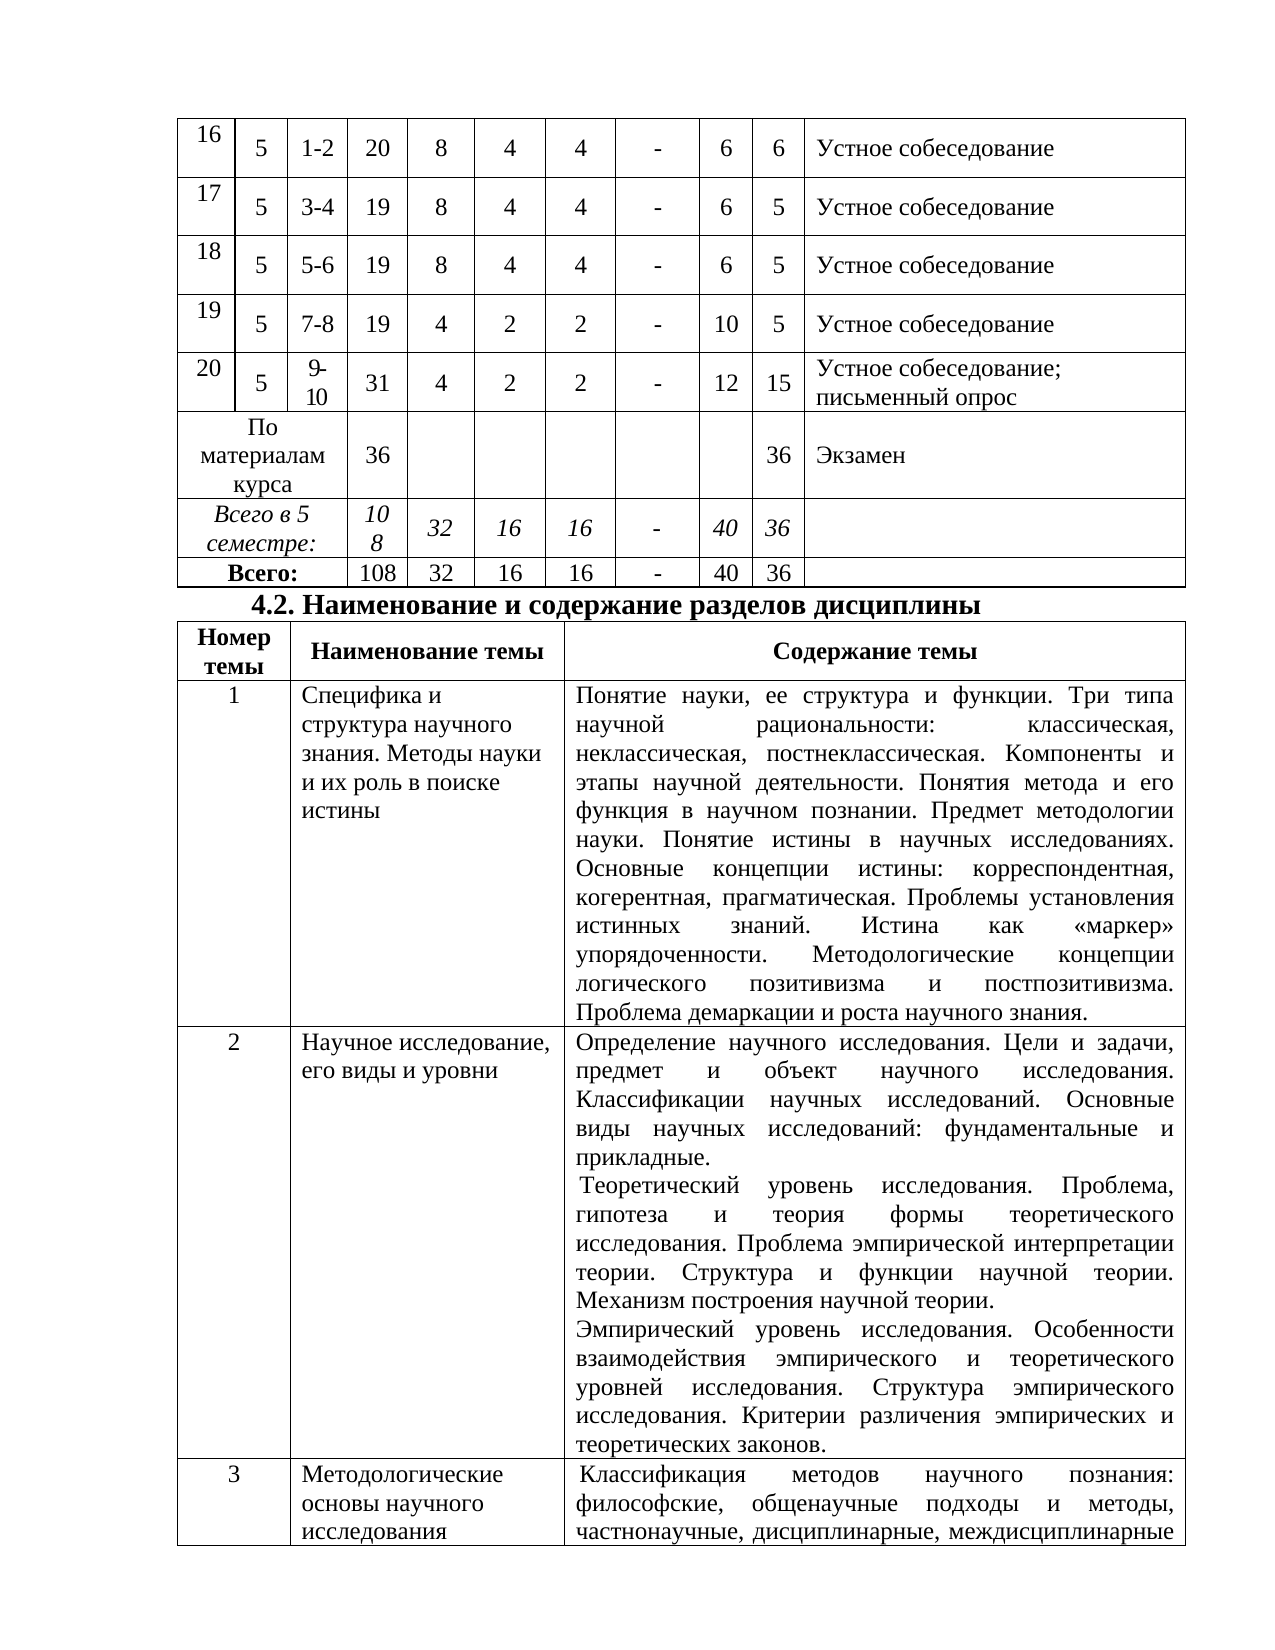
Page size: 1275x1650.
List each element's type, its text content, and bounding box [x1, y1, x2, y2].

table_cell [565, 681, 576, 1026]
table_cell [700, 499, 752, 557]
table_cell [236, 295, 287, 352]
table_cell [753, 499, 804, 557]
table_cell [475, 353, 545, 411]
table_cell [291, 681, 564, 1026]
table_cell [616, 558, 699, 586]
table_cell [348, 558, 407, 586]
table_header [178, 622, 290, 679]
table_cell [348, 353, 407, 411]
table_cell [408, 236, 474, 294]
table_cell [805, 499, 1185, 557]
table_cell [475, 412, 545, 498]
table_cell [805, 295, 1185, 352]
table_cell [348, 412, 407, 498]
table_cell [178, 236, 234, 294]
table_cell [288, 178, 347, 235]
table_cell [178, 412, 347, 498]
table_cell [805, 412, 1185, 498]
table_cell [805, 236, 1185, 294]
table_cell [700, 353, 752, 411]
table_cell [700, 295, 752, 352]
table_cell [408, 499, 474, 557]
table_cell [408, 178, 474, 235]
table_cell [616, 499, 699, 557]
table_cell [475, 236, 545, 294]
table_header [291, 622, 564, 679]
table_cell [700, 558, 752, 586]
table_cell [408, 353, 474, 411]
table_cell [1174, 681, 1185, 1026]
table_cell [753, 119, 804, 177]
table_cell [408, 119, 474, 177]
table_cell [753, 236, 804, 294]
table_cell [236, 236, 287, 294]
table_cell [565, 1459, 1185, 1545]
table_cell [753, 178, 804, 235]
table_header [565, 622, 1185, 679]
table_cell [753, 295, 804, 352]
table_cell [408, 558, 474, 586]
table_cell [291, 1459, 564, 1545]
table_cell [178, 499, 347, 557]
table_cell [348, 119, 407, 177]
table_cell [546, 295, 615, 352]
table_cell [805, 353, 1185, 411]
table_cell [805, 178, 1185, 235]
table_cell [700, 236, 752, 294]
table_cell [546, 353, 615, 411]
text 4.2. Наименование и содержание разделов дисциплины [177, 588, 1186, 621]
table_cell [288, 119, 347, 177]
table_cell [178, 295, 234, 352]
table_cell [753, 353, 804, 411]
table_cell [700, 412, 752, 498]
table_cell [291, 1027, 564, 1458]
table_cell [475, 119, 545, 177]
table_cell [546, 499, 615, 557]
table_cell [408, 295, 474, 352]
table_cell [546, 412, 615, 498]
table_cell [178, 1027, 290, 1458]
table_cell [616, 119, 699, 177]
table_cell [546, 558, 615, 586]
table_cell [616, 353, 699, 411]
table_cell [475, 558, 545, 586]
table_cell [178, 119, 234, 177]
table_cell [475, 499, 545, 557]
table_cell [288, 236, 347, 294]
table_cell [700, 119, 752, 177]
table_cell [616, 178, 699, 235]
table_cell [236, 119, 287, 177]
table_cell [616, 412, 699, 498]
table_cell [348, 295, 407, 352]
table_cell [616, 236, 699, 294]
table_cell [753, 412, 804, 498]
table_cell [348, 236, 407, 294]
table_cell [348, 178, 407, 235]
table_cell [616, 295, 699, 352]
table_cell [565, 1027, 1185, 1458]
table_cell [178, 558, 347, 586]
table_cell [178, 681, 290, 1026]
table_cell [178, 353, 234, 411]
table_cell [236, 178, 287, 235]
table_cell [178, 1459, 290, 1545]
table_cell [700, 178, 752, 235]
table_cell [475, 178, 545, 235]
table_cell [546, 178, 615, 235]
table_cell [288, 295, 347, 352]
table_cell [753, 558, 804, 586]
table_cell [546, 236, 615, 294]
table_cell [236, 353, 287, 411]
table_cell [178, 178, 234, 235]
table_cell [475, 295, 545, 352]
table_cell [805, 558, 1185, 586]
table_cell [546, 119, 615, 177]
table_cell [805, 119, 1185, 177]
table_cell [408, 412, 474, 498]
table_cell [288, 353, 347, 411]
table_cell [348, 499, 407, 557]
